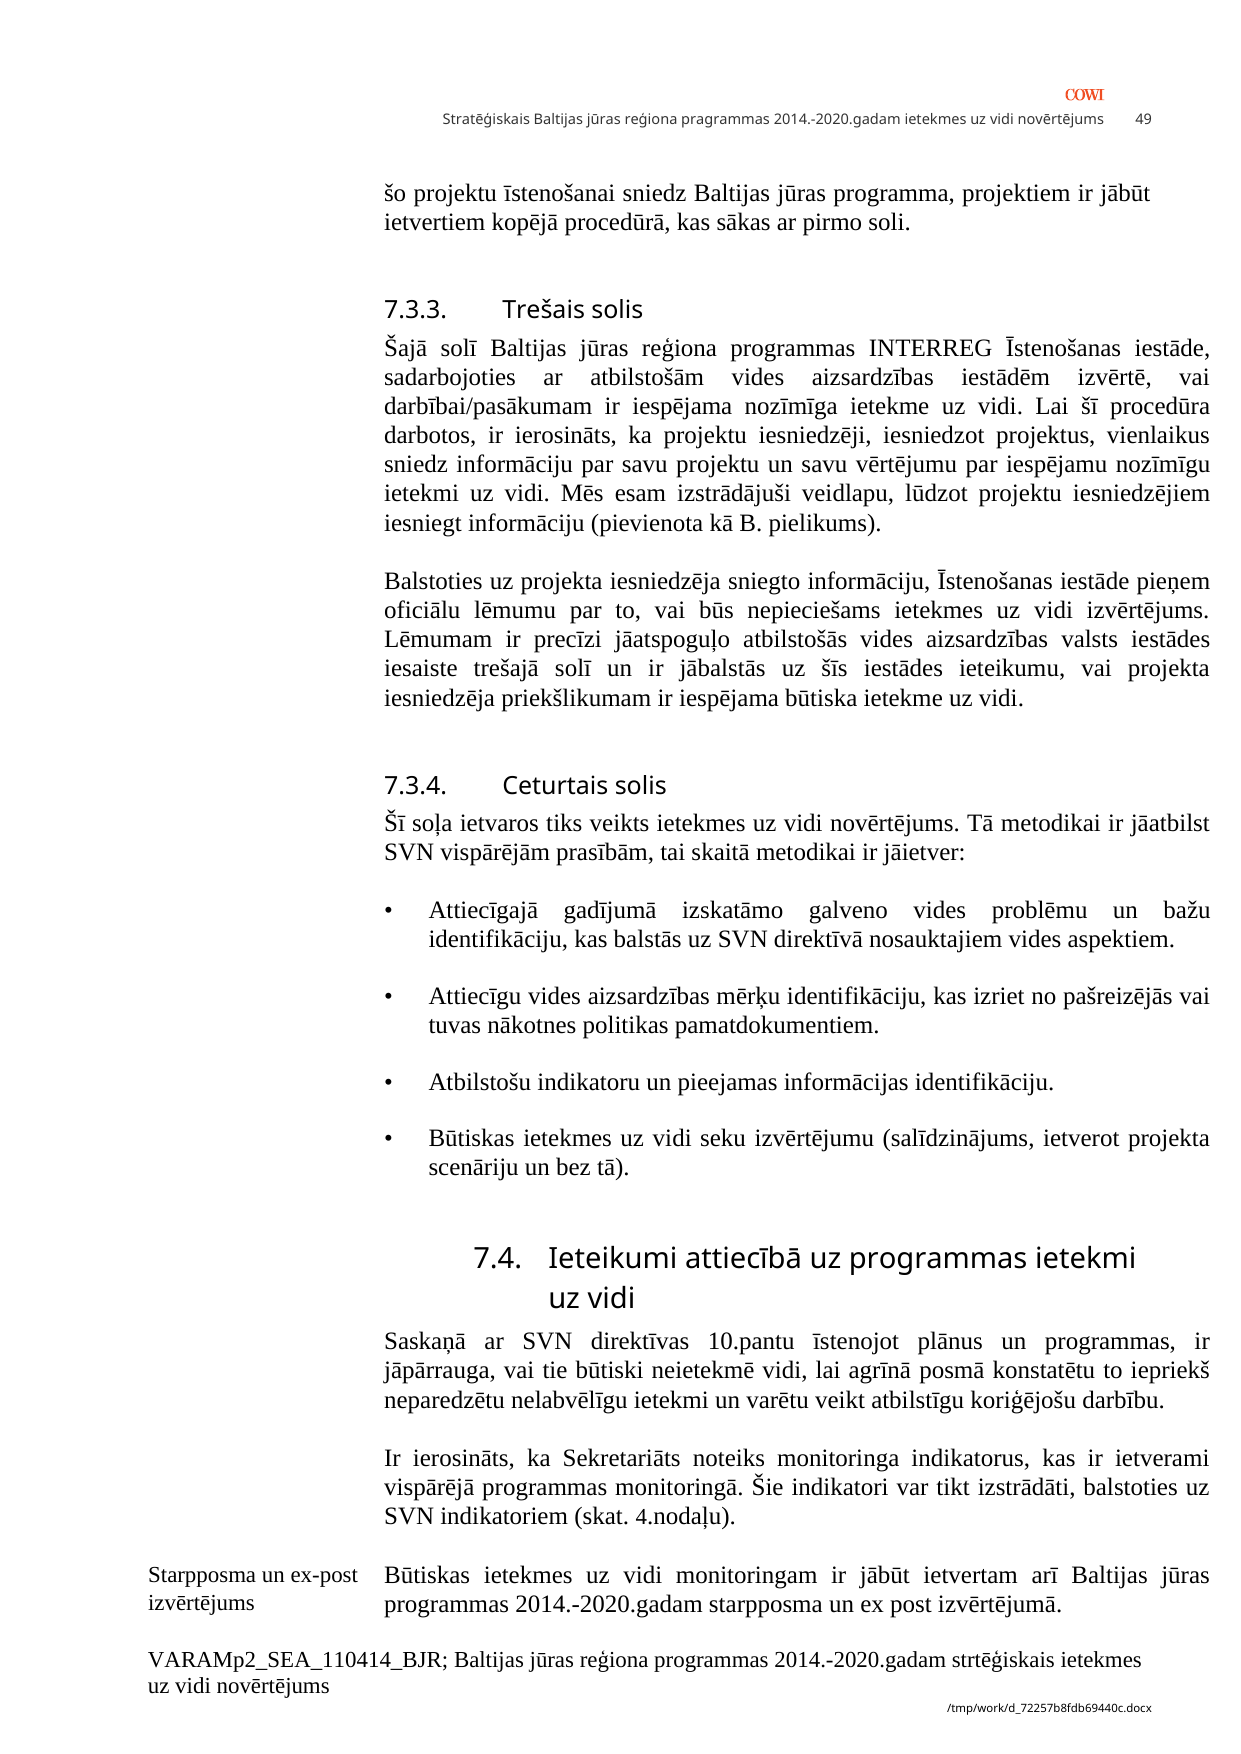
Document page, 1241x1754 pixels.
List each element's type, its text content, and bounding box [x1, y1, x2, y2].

subtitle Ceturtais solis [384, 768, 1152, 802]
list Būtiskas ietekmes uz vidi seku izvērtējumu (salīdzinājums, ietverot projekta scenāriju un bez tā). [384, 1123, 1211, 1181]
text Starpposma un ex-post izvērtējums [148, 1559, 343, 1616]
text Šī soļa ietvaros tiks veikts ietekmes uz vidi novērtējums. Tā metodikai ir jāatbilst SVN vispārējām prasībām, tai skaitā metodikai ir jāietver: [384, 808, 1211, 866]
text Būtiskas ietekmes uz vidi monitoringam ir jābūt ietvertam arī Baltijas jūras programmas 2014.-2020.gadam starpposma un ex post izvērtējumā. [384, 1559, 1211, 1618]
list Attiecīgu vides aizsardzības mērķu identifikāciju, kas izriet no pašreizējās vai tuvas nākotnes politikas pamatdokumentiem. [384, 981, 1211, 1038]
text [384, 177, 1152, 236]
list Attiecīgajā gadījumā izskatāmo galveno vides problēmu un bažu identifikāciju, kas balstās uz SVN direktīvā nosauktajiem vides aspektiem. [384, 895, 1211, 953]
subtitle Ieteikumi attiecībā uz programmas ietekmi uz vidi [473, 1237, 1152, 1317]
subtitle Trešais solis [384, 292, 1152, 326]
text Balstoties uz projekta iesniedzēja sniegto informāciju, Īstenošanas iestāde pieņem oficiālu lēmumu par to, vai būs nepieciešams ietekmes uz vidi izvērtējums. Lēmumam ir precīzi jāatspoguļo atbilstošās vides aizsardzības valsts iestādes iesaiste trešajā solī un ir jābalstās uz šīs iestādes ieteikumu, vai projekta iesniedzēja priekšlikumam ir iespējama būtiska ietekme uz vidi. [384, 682, 1211, 711]
text Saskaņā ar SVN direktīvas 10.pantu īstenojot plānus un programmas, ir jāpārrauga, vai tie būtiski neietekmē vidi, lai agrīnā posmā konstatētu to iepriekš neparedzētu nelabvēlīgu ietekmi un varētu veikt atbilstīgu koriģējošu darbību. [384, 1326, 1211, 1413]
list Atbilstošu indikatoru un pieejamas informācijas identifikāciju. [384, 1067, 1211, 1095]
